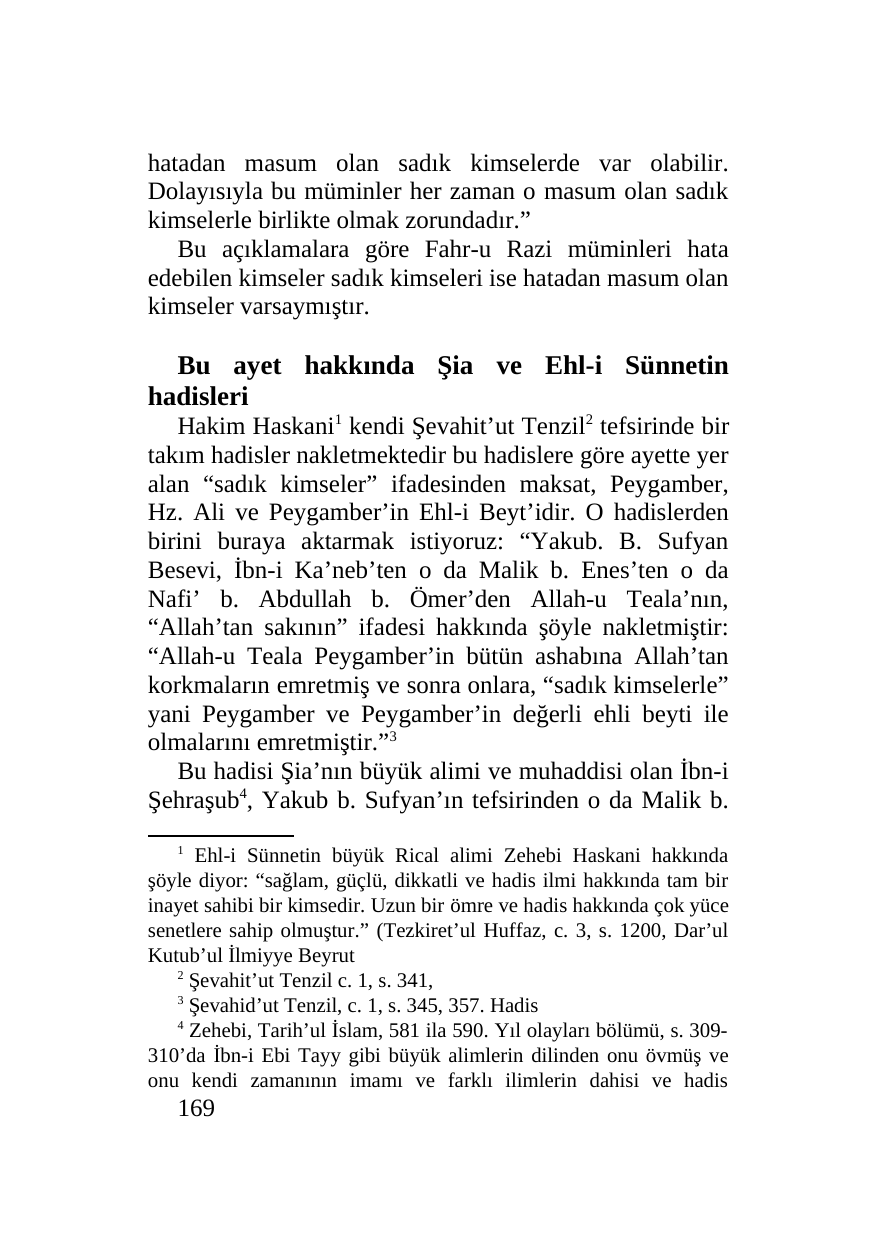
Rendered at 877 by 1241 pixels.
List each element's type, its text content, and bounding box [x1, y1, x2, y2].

text Bu açıklamalara göre Fahr-u Razi müminleri hata edebilen kimseler sadık kimseleri ise hatadan masum olan kimseler varsaymıştır. [148, 234, 729, 320]
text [148, 148, 729, 234]
subtitle Bu ayet hakkında Şia ve Ehl-i Sünnetin hadisleri [148, 349, 729, 411]
text Hakim Haskani kendi Şevahit’ut Tenzil tefsirinde bir takım hadisler nakletmektedir bu hadislere göre ayette yer alan “sadık kimseler” ifadesinden maksat, Peygamber, Hz. Ali ve Peygamber’in Ehl-i Beyt’idir. O hadislerden birini buraya aktarmak istiyoruz: “Yakub. B. Sufyan Besevi, İbn-i Ka’neb’ten o da Malik b. Enes’ten o da Nafi’ b. Abdullah b. Ömer’den Allah-u Teala’nın, “Allah’tan sakının” ifadesi hakkında şöyle nakletmiştir: “Allah-u Teala Peygamber’in bütün ashabına Allah’tan korkmaların emretmiş ve sonra onlara, “sadık kimselerle” yani Peygamber ve Peygamber’in değerli ehli beyti ile olmalarını emretmiştir.” [148, 411, 729, 756]
text Bu hadisi Şia’nın büyük alimi ve muhaddisi olan İbn-i Şehraşub, Yakub b. Sufyan’ın tefsirinden o da Malik b. Enes’ten o da Nafi’den, oda ibn-i Ömer’den rivayet etmiştir. Büyük Şia alimi Kuleyni ise Usul-i Kafi’de bu konuda şöyle rivayet etmiştir: “İbn-i Uzeyne, Bureyd b. Muaviye el-İcli’den şöyle dediğini rivayet etmiştir: “İmam Bakır’a (a. s.) Aziz ve celil olan Allah-u Teala’nın, “Allah’tan sakının ve doğrularla birlikte olun” ayeti hakkında bir soru sordum İmam (a. s.) Şöyle buyurdu: “Allah sadece bizi (Peygamber’in ehli beytini) kastetmiştir. [148, 756, 729, 814]
